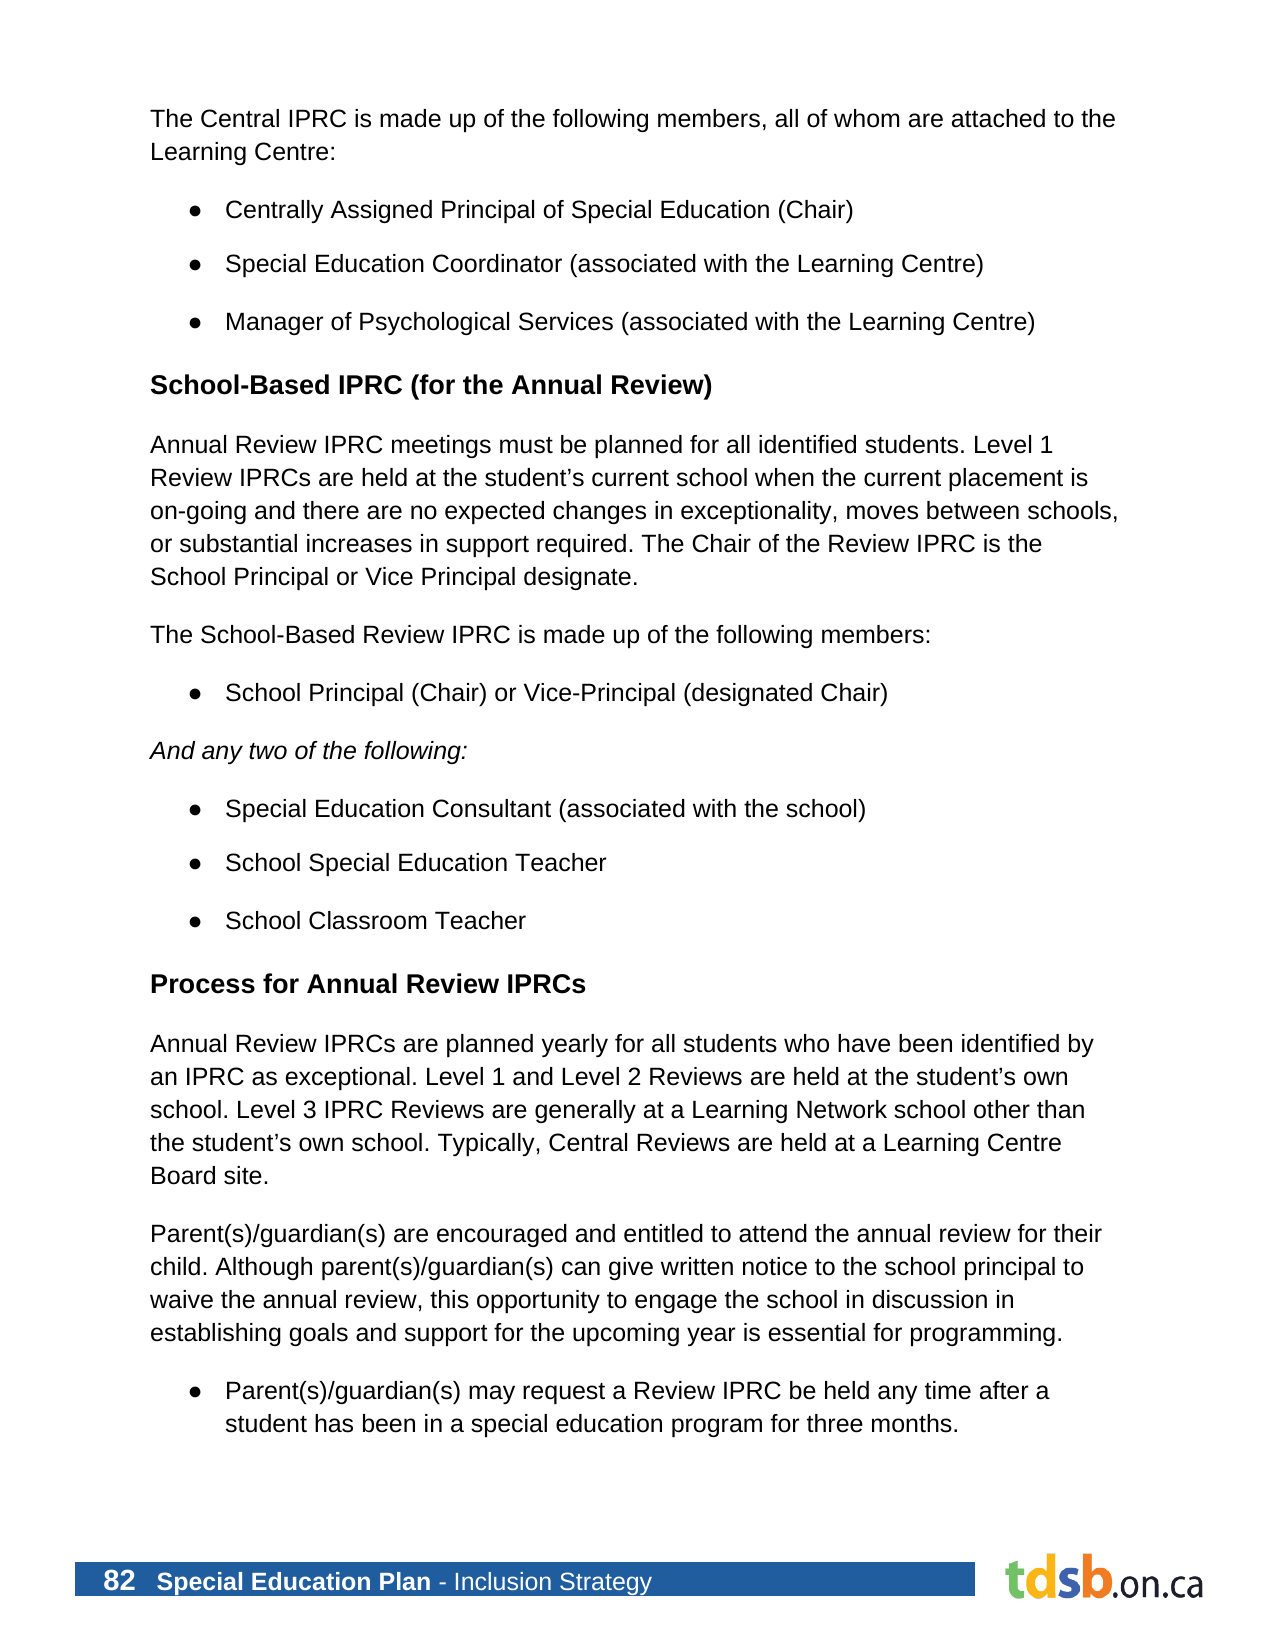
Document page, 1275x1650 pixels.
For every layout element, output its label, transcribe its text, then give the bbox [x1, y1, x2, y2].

text The School-Based Review IPRC is made up of the following members: [150, 620, 1125, 649]
list Special Education Coordinator (associated with the Learning Centre) [187, 249, 1125, 277]
text Annual Review IPRC meetings must be planned for all identified students. Level 1 Review IPRCs are held at the student’s current school when the current placement is on-going and there are no expected changes in exceptionality, moves between schools, or substantial increases in support required. The Chair of the Review IPRC is the School Principal or Vice Principal designate. [150, 430, 1125, 591]
subtitle School-Based IPRC (for the Annual Review) [150, 369, 1125, 400]
list Centrally Assigned Principal of Special Education (Chair) [187, 195, 1125, 223]
list School Special Education Teacher [187, 848, 1125, 877]
list School Principal (Chair) or Vice-Principal (designated Chair) [187, 678, 1125, 707]
list Special Education Consultant (associated with the school) [187, 794, 1125, 823]
text And any two of the following: [150, 736, 1125, 765]
text Annual Review IPRCs are planned yearly for all students who have been identified by an IPRC as exceptional. Level 1 and Level 2 Reviews are held at the student’s own school. Level 3 IPRC Reviews are generally at a Learning Network school other than the student’s own school. Typically, Central Reviews are held at a Learning Centre Board site. [150, 1029, 1125, 1190]
text Parent(s)/guardian(s) are encouraged and entitled to attend the annual review for their child. Although parent(s)/guardian(s) can give written notice to the school principal to waive the annual review, this opportunity to engage the school in discussion in establishing goals and support for the upcoming year is essential for programming. [150, 1219, 1125, 1347]
list School Classroom Teacher [187, 906, 1125, 934]
picture [1000, 1550, 1207, 1603]
subtitle Process for Annual Review IPRCs [150, 968, 1125, 999]
text The Central IPRC is made up of the following members, all of whom are attached to the Learning Centre: [150, 104, 1125, 166]
list Manager of Psychological Services (associated with the Learning Centre) [187, 307, 1125, 335]
list Parent(s)/guardian(s) may request a Review IPRC be held any time after a student has been in a special education program for three months. [187, 1376, 1125, 1438]
